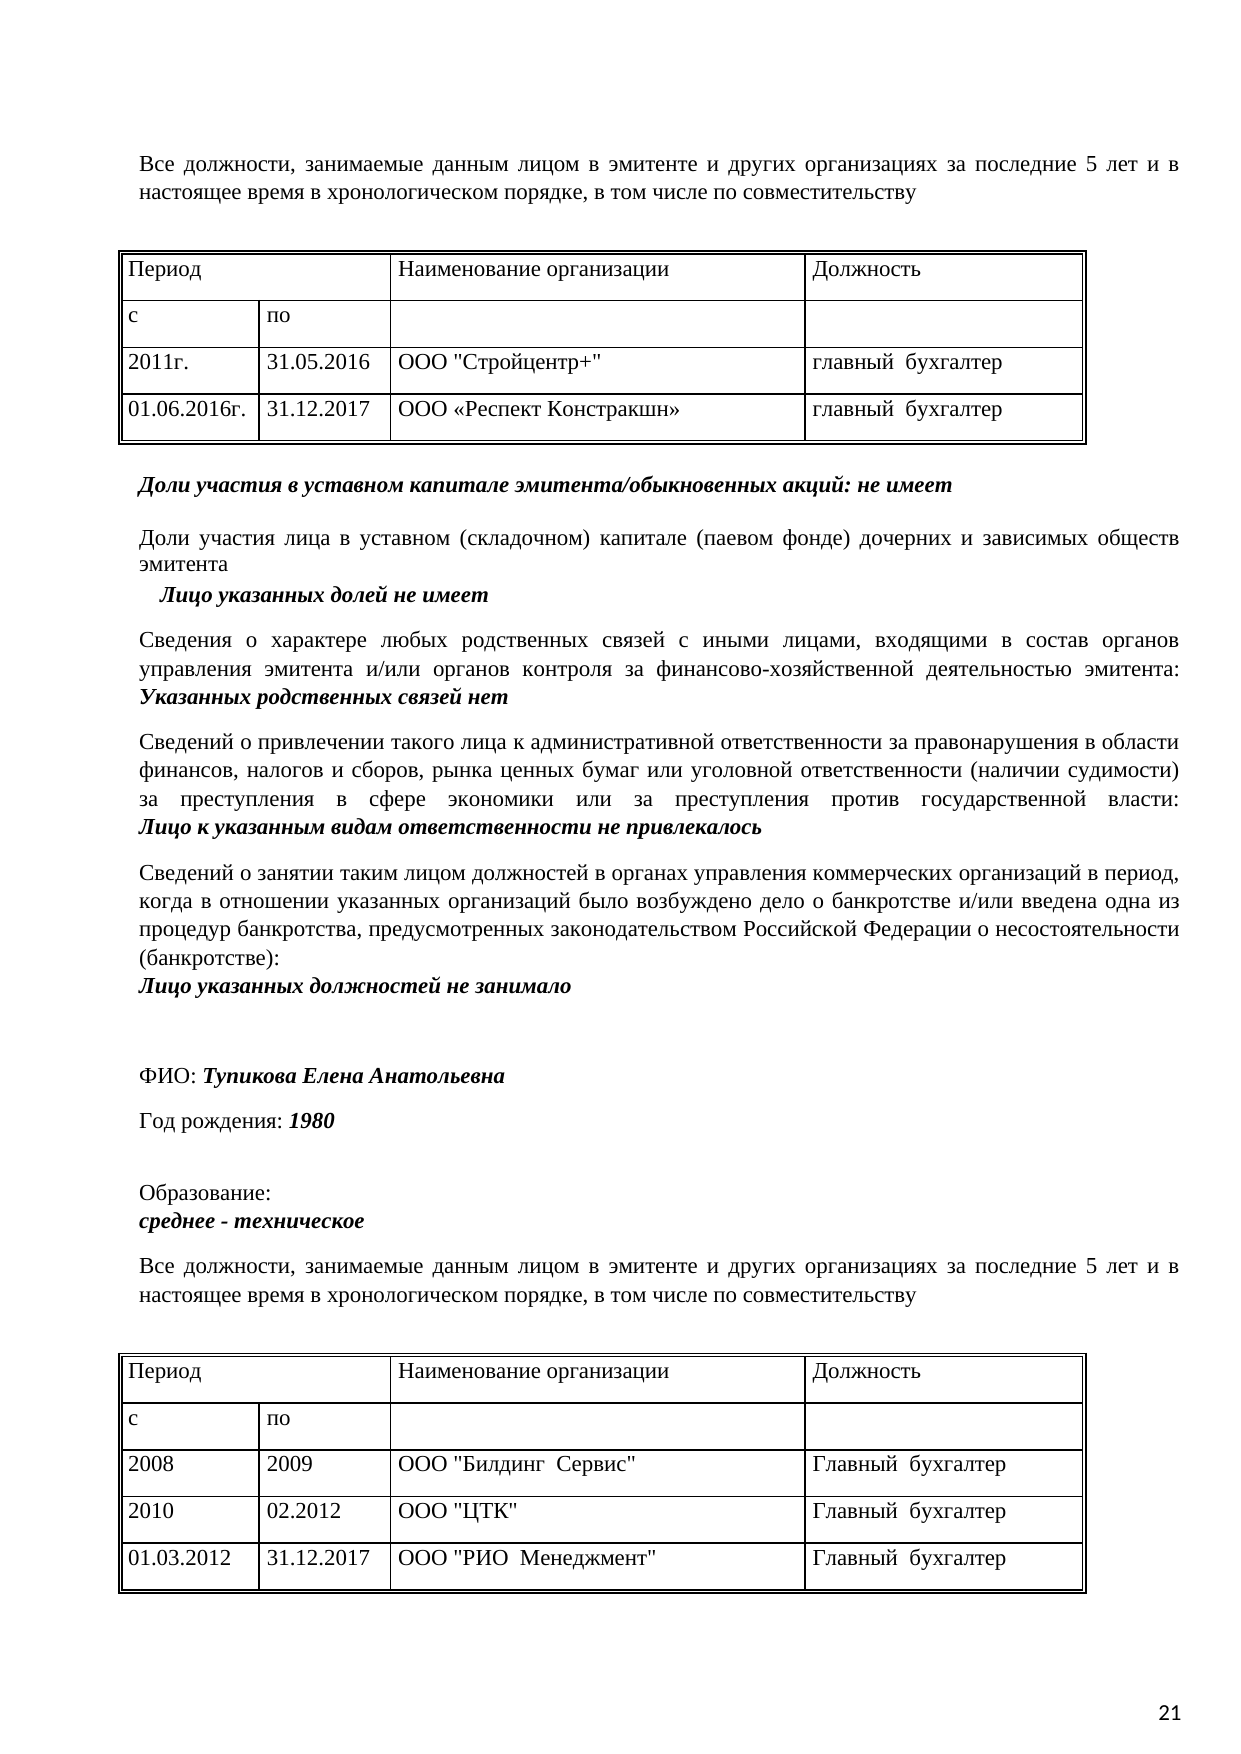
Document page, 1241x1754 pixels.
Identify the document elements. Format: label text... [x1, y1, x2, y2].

table_cell Главный бухгалтер [806, 1497, 1082, 1542]
table_cell 2011г. [123, 348, 258, 393]
table_cell ООО "Билдинг Сервис" [391, 1451, 804, 1496]
table_cell по [260, 301, 390, 346]
table_header Период [123, 255, 390, 300]
table_cell главный бухгалтер [806, 348, 1082, 393]
table_cell [391, 301, 804, 346]
table_cell 01.03.2012 [123, 1544, 258, 1589]
table_cell 2010 [123, 1497, 258, 1542]
table_cell [806, 301, 1082, 346]
table_cell ООО "РИО Менеджмент" [391, 1544, 804, 1589]
text Доли участия в уставном капитале эмитента/обыкновенных акций: не имеет [139, 471, 1181, 497]
table_cell ООО "Стройцентр+" [391, 348, 804, 393]
table_cell 31.05.2016 [260, 348, 390, 393]
table_cell 2008 [123, 1451, 258, 1496]
text Все должности, занимаемые данным лицом в эмитенте и других организациях за последние 5 лет и в настоящее время в хронологическом порядке, в том числе по совместительству [139, 1253, 1181, 1307]
text Год рождения: 1980 [139, 1108, 1181, 1134]
table_header Должность [806, 255, 1082, 300]
text Сведений о привлечении такого лица к административной ответственности за правонарушения в области финансов, налогов и сборов, рынка ценных бумаг или уголовной ответственности (наличии судимости) за преступления в сфере экономики или за преступления против государственной власти: Лицо к указанным видам ответственности не привлекалось [139, 728, 1181, 840]
table_cell 2009 [260, 1451, 390, 1496]
table_cell ООО "ЦТК" [391, 1497, 804, 1542]
table_cell с [123, 1404, 258, 1449]
table_header Период [123, 1357, 390, 1402]
text Все должности, занимаемые данным лицом в эмитенте и других организациях за последние 5 лет и в настоящее время в хронологическом порядке, в том числе по совместительству [139, 150, 1181, 205]
table_cell Главный бухгалтер [806, 1544, 1082, 1589]
table_cell главный бухгалтер [806, 395, 1082, 440]
table_cell Главный бухгалтер [806, 1451, 1082, 1496]
table_cell ООО «Респект Констракшн» [391, 395, 804, 440]
subtitle Доли участия лица в уставном (складочном) капитале (паевом фонде) дочерних и зависимых обществ эмитента [139, 524, 1181, 577]
table_header Должность [806, 1357, 1082, 1402]
table_header Наименование организации [391, 255, 804, 300]
text ФИО: Тупикова Елена Анатольевна [139, 1062, 1181, 1089]
text Образование: среднее - техническое [139, 1179, 1181, 1234]
table_cell [806, 1404, 1082, 1449]
table_cell 31.12.2017 [260, 395, 390, 440]
table_cell по [260, 1404, 390, 1449]
table_cell 02.2012 [260, 1497, 390, 1542]
text Сведений о занятии таким лицом должностей в органах управления коммерческих организаций в период, когда в отношении указанных организаций было возбуждено дело о банкротстве и/или введена одна из процедур банкротства, предусмотренных законодательством Российской Федерации о несостоятельности (банкротстве): Лицо указанных должностей не занимало [139, 858, 1181, 999]
table_cell 31.12.2017 [260, 1544, 390, 1589]
text Сведения о характере любых родственных связей с иными лицами, входящими в состав органов управления эмитента и/или органов контроля за финансово-хозяйственной деятельностью эмитента: Указанных родственных связей нет [139, 626, 1181, 709]
text Лицо указанных долей не имеет [160, 581, 1181, 607]
table_cell 01.06.2016г. [123, 395, 258, 440]
table_cell [391, 1404, 804, 1449]
table_header Наименование организации [391, 1357, 804, 1402]
table_cell с [123, 301, 258, 346]
